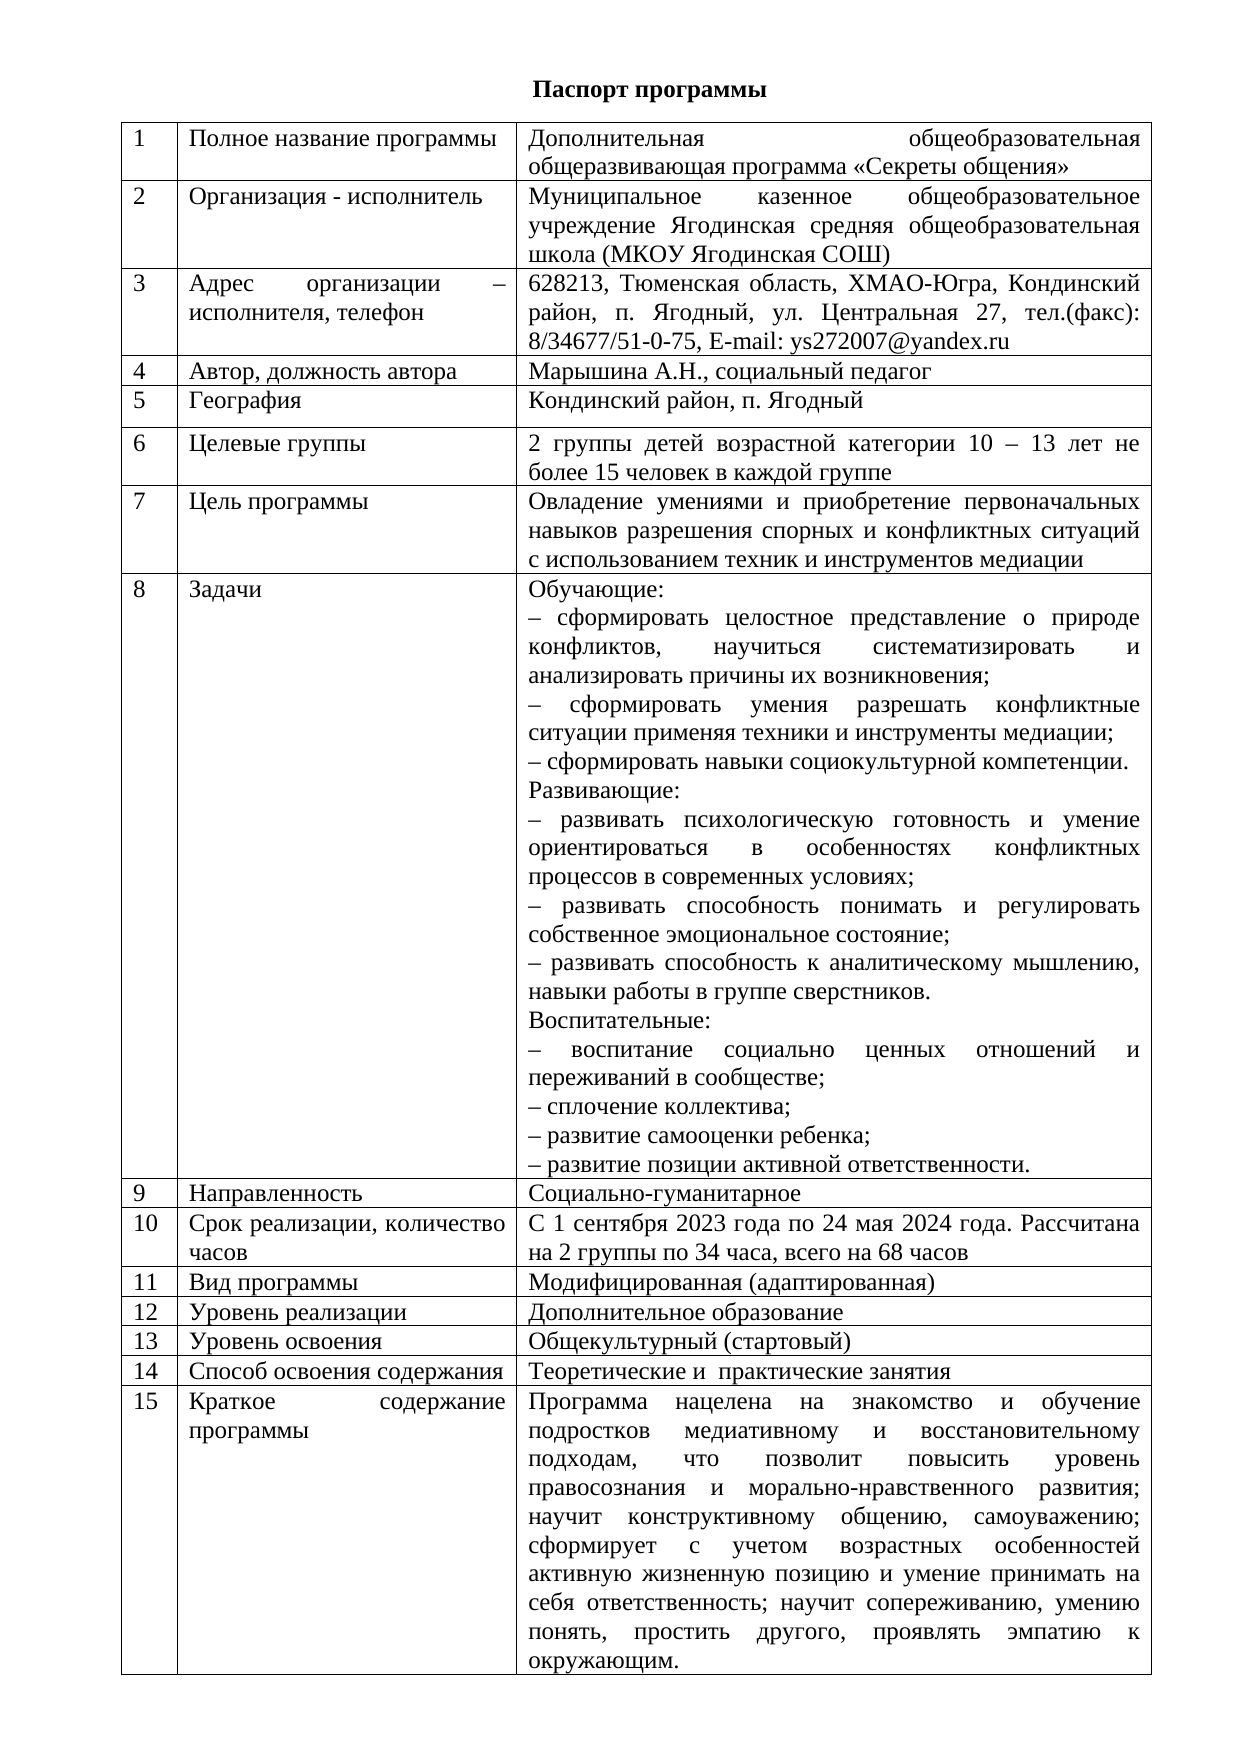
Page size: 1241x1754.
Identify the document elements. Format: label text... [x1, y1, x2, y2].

list Паспорт программы [133, 74, 1167, 103]
table_cell 5 [122, 386, 177, 427]
table_cell Краткое содержание программы [178, 1386, 516, 1673]
table_cell 2 группы детей возрастной категории 10 – 13 лет не более 15 человек в каждой группе [517, 428, 1151, 485]
table_cell Целевые группы [178, 428, 516, 485]
table_cell Программа нацелена на знакомство и обучение подростков медиативному и восстановительному подходам, что позволит повысить уровень правосознания и морально-нравственного развития; научит конструктивному общению, самоуважению; сформирует с учетом возрастных особенностей активную жизненную позицию и умение принимать на себя ответственность; научит сопереживанию, умению понять, простить другого, проявлять эмпатию к окружающим. [517, 1386, 1151, 1673]
table_header Полное название программы [178, 123, 516, 180]
table_cell 3 [122, 269, 177, 355]
table_cell 7 [122, 486, 177, 573]
table_cell Уровень освоения [178, 1326, 516, 1355]
table_cell С 1 сентября 2023 года по 24 мая 2024 года. Рассчитана на 2 группы по 34 часа, всего на 68 часов [517, 1208, 1151, 1266]
table_cell 9 [122, 1179, 177, 1207]
table_cell Адрес организации – исполнителя, телефон [178, 269, 516, 355]
table_cell 8 [122, 574, 177, 1177]
table_cell Уровень реализации [178, 1297, 516, 1325]
table_cell 14 [122, 1356, 177, 1385]
table_cell Автор, должность автора [178, 356, 516, 384]
table_cell География [178, 386, 516, 427]
table_cell Организация - исполнитель [178, 181, 516, 267]
table_cell 13 [122, 1326, 177, 1355]
table_cell 4 [122, 356, 177, 384]
table_cell 628213, Тюменская область, ХМАО-Югра, Кондинский район, п. Ягодный, ул. Центральная 27, тел.(факс): 8/34677/51-0-75, E-mail: ys272007@yandex.ru [517, 269, 1151, 355]
table_cell Направленность [178, 1179, 516, 1207]
table_cell Марышина А.Н., социальный педагог [517, 356, 1151, 384]
table_cell 6 [122, 428, 177, 485]
table_header Дополнительная общеобразовательная общеразвивающая программа «Секреты общения» [517, 123, 1151, 180]
table_cell Кондинский район, п. Ягодный [517, 386, 1151, 427]
table_cell Вид программы [178, 1267, 516, 1296]
table_cell 15 [122, 1386, 177, 1673]
table_cell Задачи [178, 574, 516, 1177]
table_cell 11 [122, 1267, 177, 1296]
table_cell 10 [122, 1208, 177, 1266]
table_cell 2 [122, 181, 177, 267]
table_cell Способ освоения содержания [178, 1356, 516, 1385]
table_cell Теоретические и практические занятия [517, 1356, 1151, 1385]
table_cell Дополнительное образование [517, 1297, 1151, 1325]
table_cell Социально-гуманитарное [517, 1179, 1151, 1207]
table_cell Обучающие: – сформировать целостное представление о природе конфликтов, научиться систематизировать и анализировать причины их возникновения; – сформировать умения разрешать конфликтные ситуации применяя техники и инструменты медиации; – сформировать навыки социокультурной компетенции. Развивающие: – развивать психологическую готовность и умение ориентироваться в особенностях конфликтных процессов в современных условиях; – развивать способность понимать и регулировать собственное эмоциональное состояние; – развивать способность к аналитическому мышлению, навыки работы в группе сверстников. Воспитательные: – воспитание социально ценных отношений и переживаний в сообществе; – сплочение коллектива; – развитие самооценки ребенка; – развитие позиции активной ответственности. [517, 574, 1151, 1177]
table_cell 12 [122, 1297, 177, 1325]
table_cell Общекультурный (стартовый) [517, 1326, 1151, 1355]
table_cell Цель программы [178, 486, 516, 573]
table_header 1 [122, 123, 177, 180]
table_cell Овладение умениями и приобретение первоначальных навыков разрешения спорных и конфликтных ситуаций с использованием техник и инструментов медиации [517, 486, 1151, 573]
table_cell Модифицированная (адаптированная) [517, 1267, 1151, 1296]
table_cell Муниципальное казенное общеобразовательное учреждение Ягодинская средняя общеобразовательная школа (МКОУ Ягодинская СОШ) [517, 181, 1151, 267]
table_cell Срок реализации, количество часов [178, 1208, 516, 1266]
